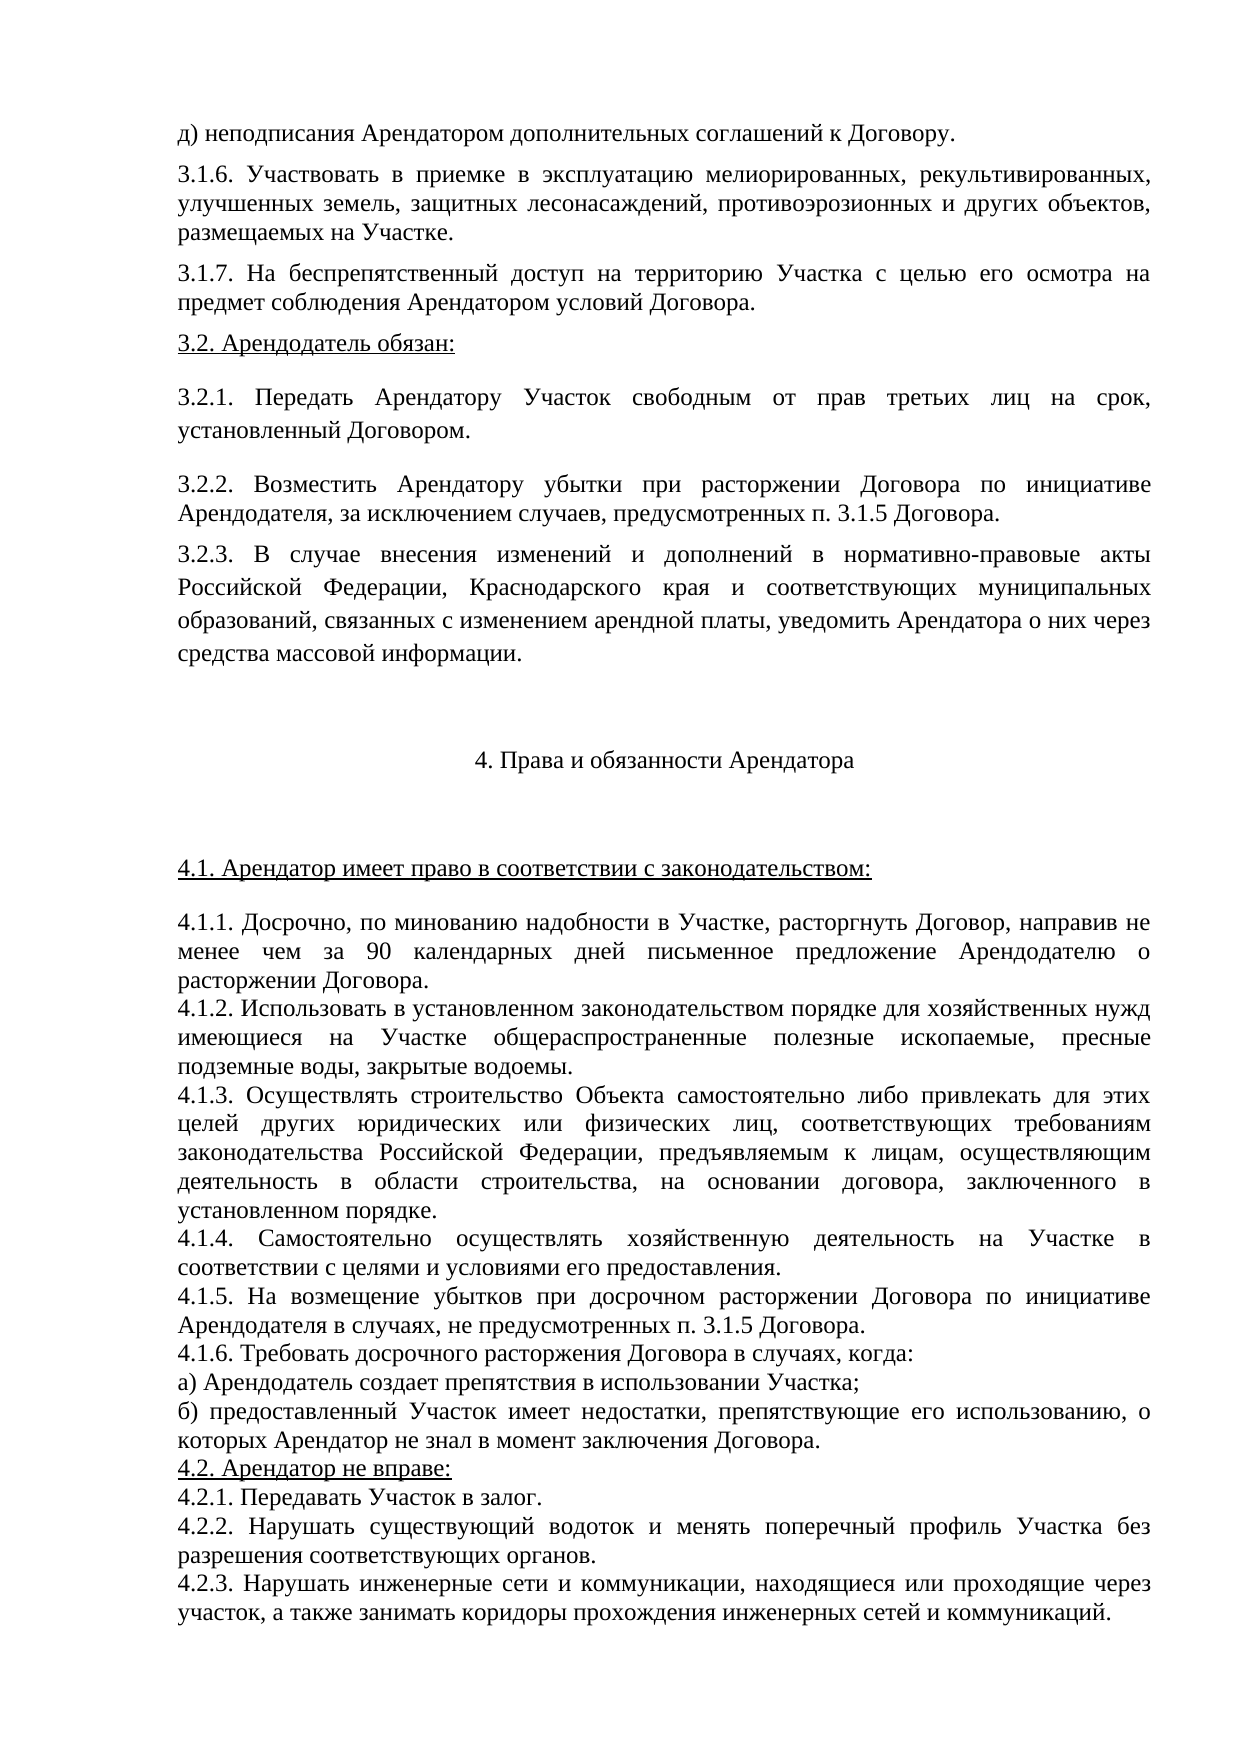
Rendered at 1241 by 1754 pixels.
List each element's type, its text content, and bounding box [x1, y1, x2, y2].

text 3.2.1. Передать Арендатору Участок свободным от прав третьих лиц на срок, установленный Договором. [177, 382, 1152, 444]
text 3.2.3. В случае внесения изменений и дополнений в нормативно-правовые акты Российской Федерации, Краснодарского края и соответствующих муниципальных образований, связанных с изменением арендной платы, уведомить Арендатора о них через средства массовой информации. [177, 539, 1152, 667]
text 3.2. Арендодатель обязан: [177, 328, 1152, 357]
text 3.1.7. На беспрепятственный доступ на территорию Участка с целью его осмотра на предмет соблюдения Арендатором условий Договора. [177, 258, 1152, 316]
text 4.1.2. Использовать в установленном законодательством порядке для хозяйственных нужд имеющиеся на Участке общераспространенные полезные ископаемые, пресные подземные воды, закрытые водоемы. [177, 993, 1152, 1080]
text 4.1.4. Самостоятельно осуществлять хозяйственную деятельность на Участке в соответствии с целями и условиями его предоставления. [177, 1223, 1152, 1281]
text 4.1.1. Досрочно, по минованию надобности в Участке, расторгнуть Договор, направив не менее чем за 90 календарных дней письменное предложение Арендодателю о расторжении Договора. [177, 907, 1152, 993]
text 3.2.2. Возместить Арендатору убытки при расторжении Договора по инициативе Арендодателя, за исключением случаев, предусмотренных п. 3.1.5 Договора. [177, 469, 1152, 526]
text 4.1. Арендатор имеет право в соответствии с законодательством: [177, 853, 1152, 882]
text 4. Права и обязанности Арендатора [177, 746, 1152, 774]
text д) неподписания Арендатором дополнительных соглашений к Договору. [177, 118, 1152, 147]
text 4.1.6. Требовать досрочного расторжения Договора в случаях, когда: [177, 1338, 1152, 1367]
text 4.2. Арендатор не вправе: [177, 1453, 1152, 1482]
text 3.1.6. Участвовать в приемке в эксплуатацию мелиорированных, рекультивированных, улучшенных земель, защитных лесонасаждений, противоэрозионных и других объектов, размещаемых на Участке. [177, 159, 1152, 246]
text б) предоставленный Участок имеет недостатки, препятствующие его использованию, о которых Арендатор не знал в момент заключения Договора. [177, 1396, 1152, 1453]
text 4.2.2. Нарушать существующий водоток и менять поперечный профиль Участка без разрешения соответствующих органов. [177, 1511, 1152, 1568]
text 4.2.1. Передавать Участок в залог. [177, 1482, 1152, 1511]
text 4.2.3. Нарушать инженерные сети и коммуникации, находящиеся или проходящие через участок, а также занимать коридоры прохождения инженерных сетей и коммуникаций. [177, 1568, 1152, 1626]
text а) Арендодатель создает препятствия в использовании Участка; [177, 1367, 1152, 1396]
text 4.1.5. На возмещение убытков при досрочном расторжении Договора по инициативе Арендодателя в случаях, не предусмотренных п. 3.1.5 Договора. [177, 1281, 1152, 1338]
text 4.1.3. Осуществлять строительство Объекта самостоятельно либо привлекать для этих целей других юридических или физических лиц, соответствующих требованиям законодательства Российской Федерации, предъявляемым к лицам, осуществляющим деятельность в области строительства, на основании договора, заключенного в установленном порядке. [177, 1080, 1152, 1223]
